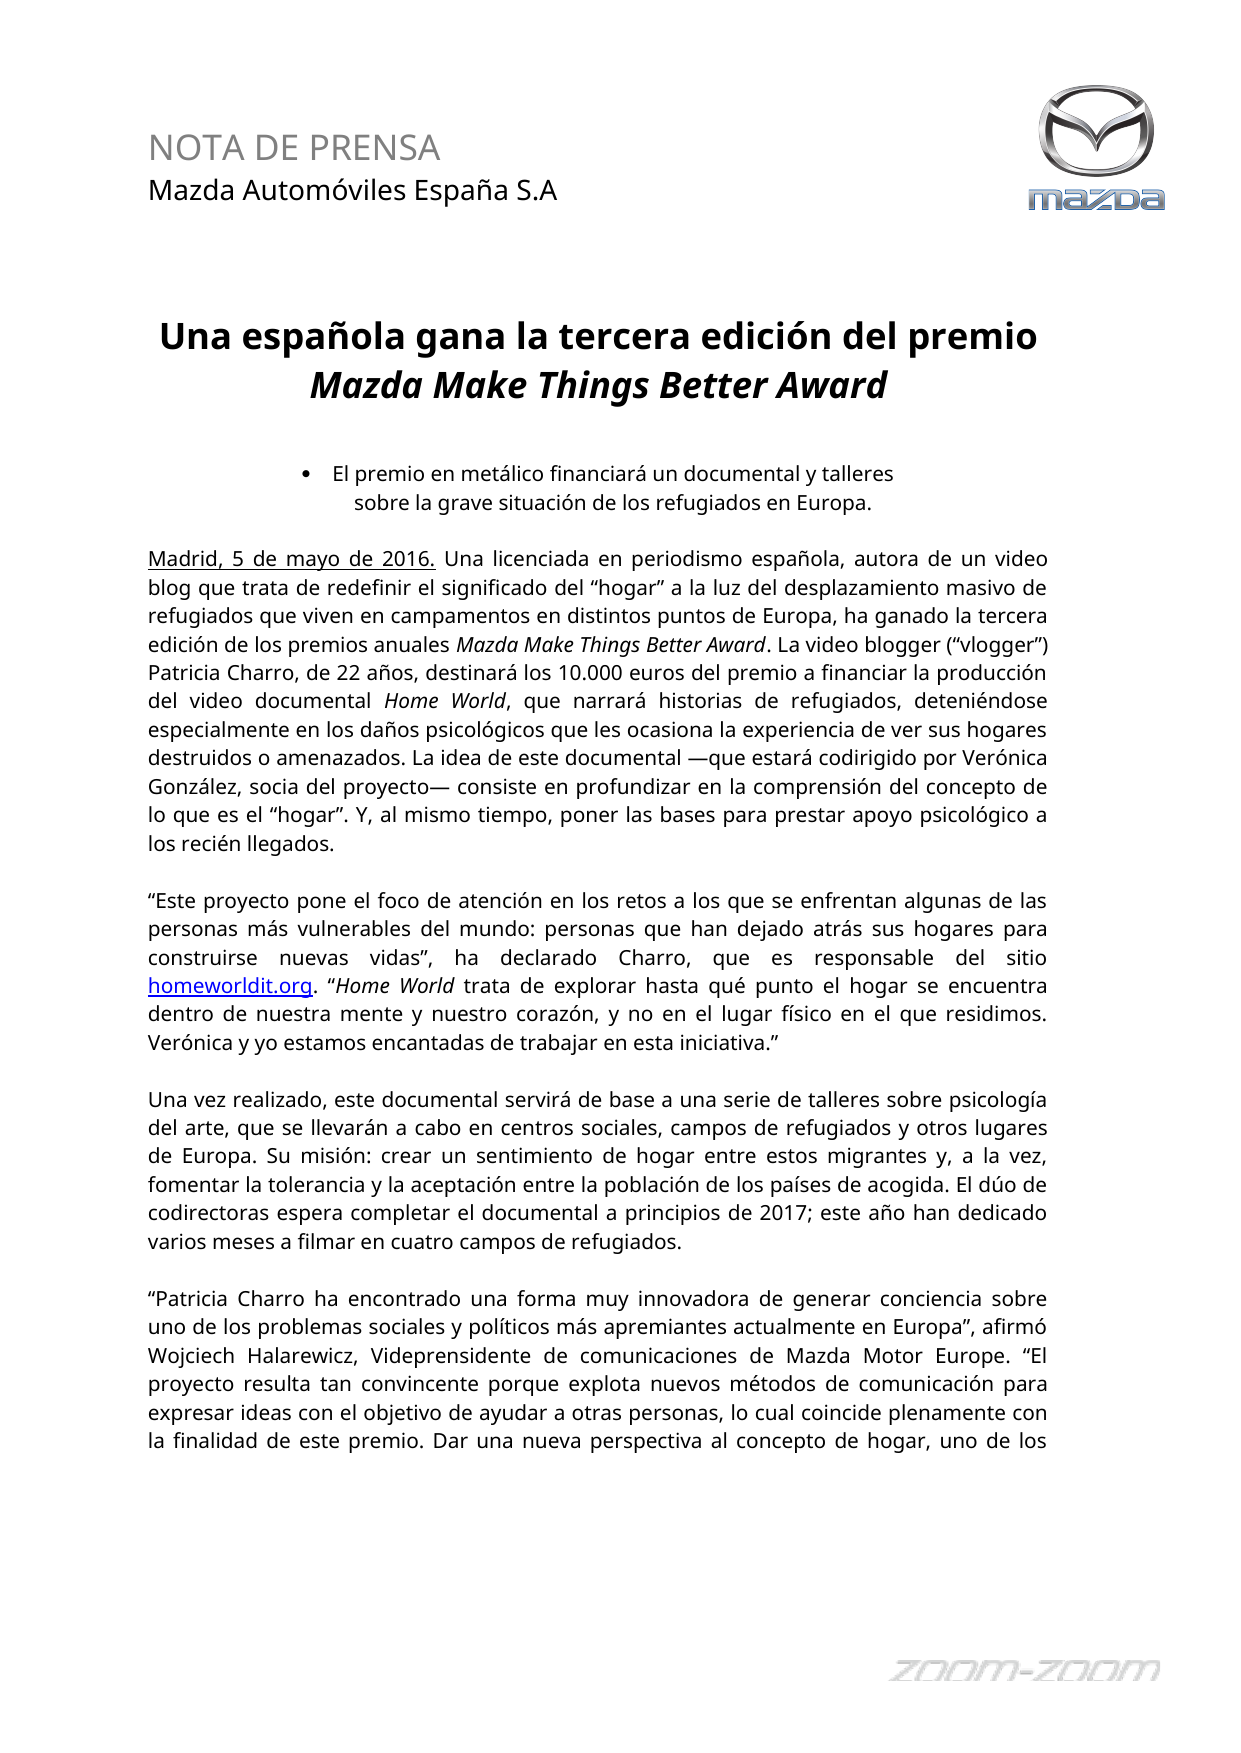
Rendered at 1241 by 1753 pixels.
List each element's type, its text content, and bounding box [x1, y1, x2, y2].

list El premio en metálico financiará un documental y talleres [148, 459, 1049, 488]
text Madrid, 5 de mayo de 2016. Una licenciada en periodismo española, autora de un video blog que trata de redefinir el significado del “hogar” a la luz del desplazamiento masivo de refugiados que viven en campamentos en distintos puntos de Europa, ha ganado la tercera edición de los premios anuales Mazda Make Things Better Award. La video blogger (“vlogger”) Patricia Charro, de 22 años, destinará los 10.000 euros del premio a financiar la producción del video documental Home World, que narrará historias de refugiados, deteniéndose especialmente en los daños psicológicos que les ocasiona la experiencia de ver sus hogares destruidos o amenazados. La idea de este documental —que estará codirigido por Verónica González, socia del proyecto— consiste en profundizar en la comprensión del concepto de lo que es el “hogar”. Y, al mismo tiempo, poner las bases para prestar apoyo psicológico a los recién llegados. [148, 544, 1049, 857]
text Una española gana la tercera edición del premio Mazda Make Things Better Award [148, 310, 1049, 409]
text sobre la grave situación de los refugiados en Europa. [177, 488, 1049, 516]
picture [1028, 85, 1165, 210]
text “Este proyecto pone el foco de atención en los retos a los que se enfrentan algunas de las personas más vulnerables del mundo: personas que han dejado atrás sus hogares para construirse nuevas vidas”, ha declarado Charro, que es responsable del sitio homeworldit.org. “Home World trata de explorar hasta qué punto el hogar se encuentra dentro de nuestra mente y nuestro corazón, y no en el lugar físico en el que residimos. Verónica y yo estamos encantadas de trabajar en esta iniciativa.” [148, 886, 1049, 1056]
text Una vez realizado, este documental servirá de base a una serie de talleres sobre psicología del arte, que se llevarán a cabo en centros sociales, campos de refugiados y otros lugares de Europa. Su misión: crear un sentimiento de hogar entre estos migrantes y, a la vez, fomentar la tolerancia y la aceptación entre la población de los países de acogida. El dúo de codirectoras espera completar el documental a principios de 2017; este año han dedicado varios meses a filmar en cuatro campos de refugiados. [148, 1085, 1049, 1255]
